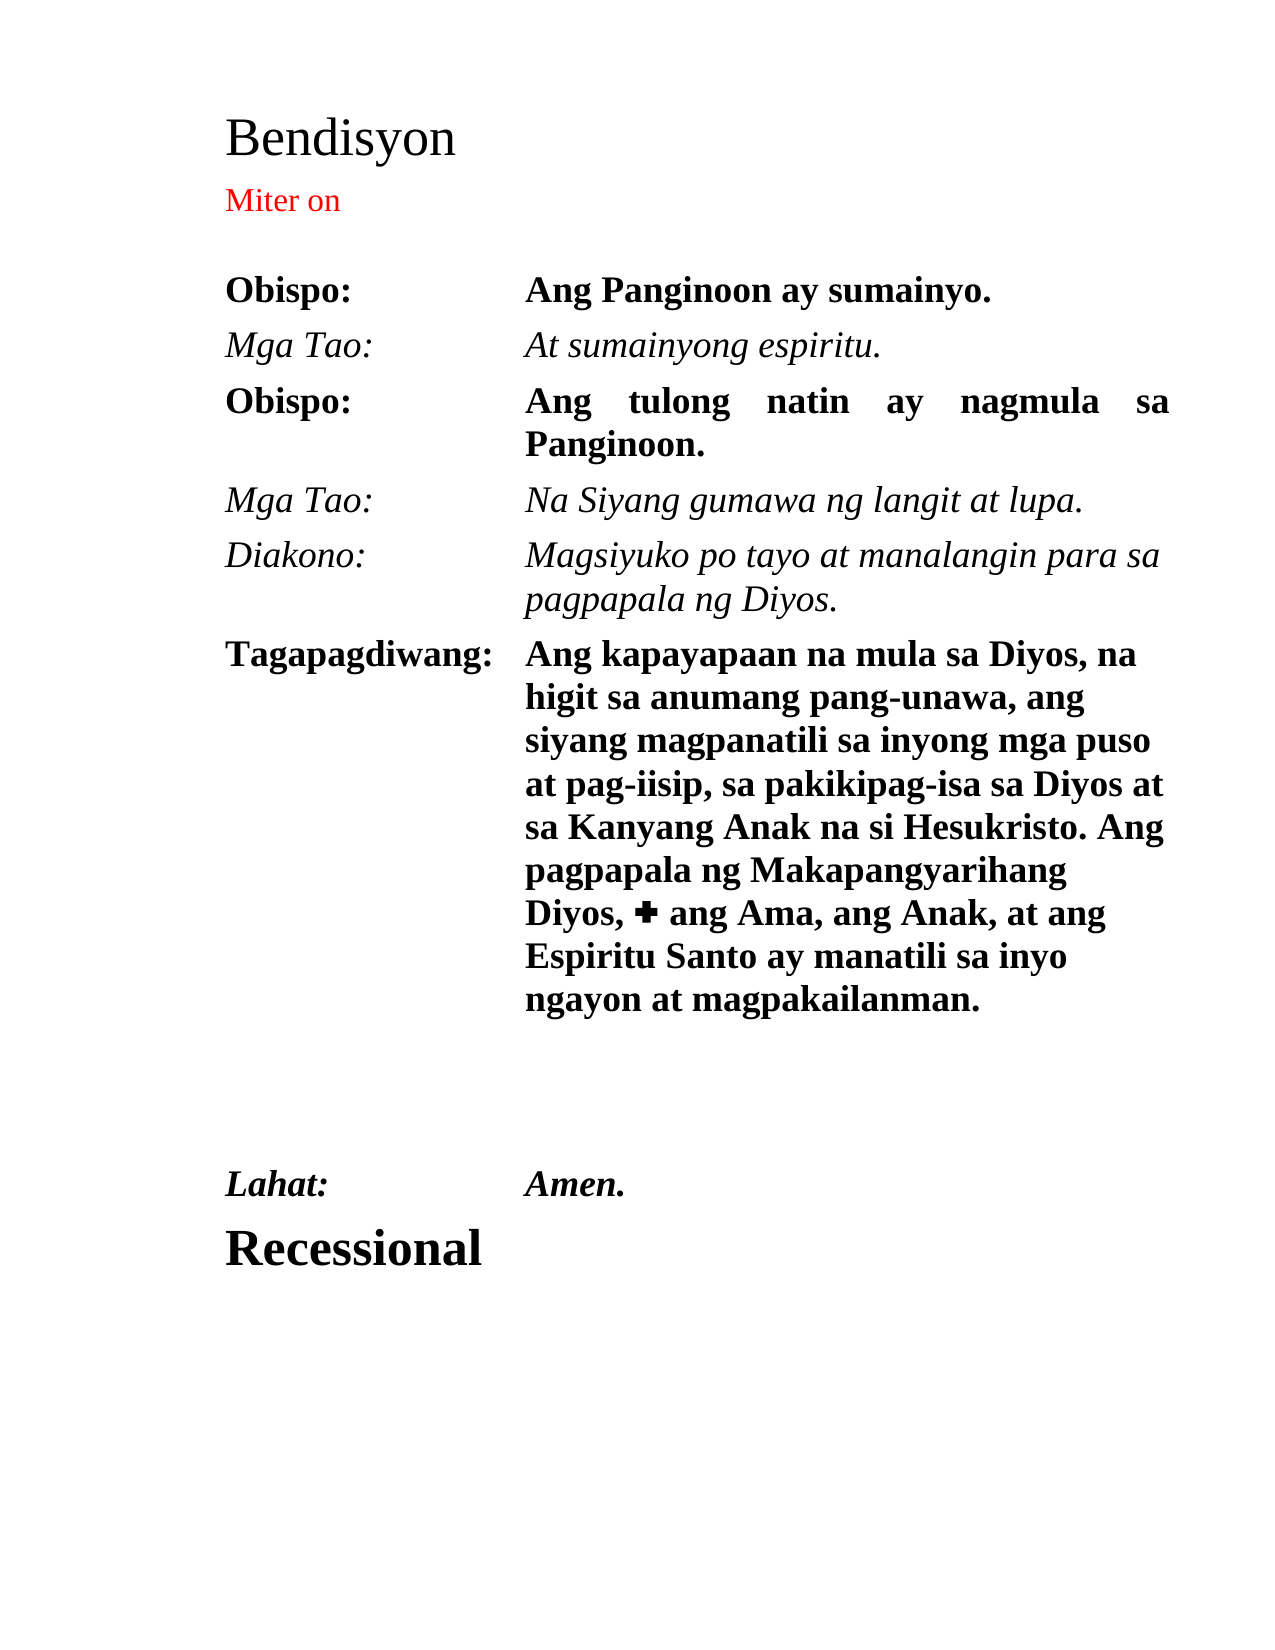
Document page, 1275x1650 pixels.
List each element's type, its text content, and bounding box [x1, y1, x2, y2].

text Diakono: Magsiyuko po tayo at manalangin para sa pagpapala ng Diyos. [225, 533, 1170, 619]
text Tagapagdiwang: Ang kapayapaan na mula sa Diyos, na higit sa anumang pang-unawa, ang siyang magpanatili sa inyong mga puso at pag-iisip, sa pakikipag-isa sa Diyos at sa Kanyang Anak na si Hesukristo. Ang pagpapala ng Makapangyarihang Diyos, ang Ama, ang Anak, at ang Espiritu Santo ay manatili sa inyo ngayon at magpakailanman. [225, 632, 1170, 1020]
text Mga Tao: At sumainyong espiritu. [225, 323, 1170, 366]
text Bendisyon [225, 105, 1170, 167]
text Mga Tao: Na Siyang gumawa ng langit at lupa. [225, 477, 1170, 520]
text Obispo: Ang tulong natin ay nagmula sa Panginoon. [225, 378, 1170, 465]
text Miter on [225, 180, 1170, 218]
text Lahat: Amen. [225, 1161, 1170, 1204]
text Obispo: Ang Panginoon ay sumainyo. [225, 267, 1170, 310]
text Recessional [225, 1217, 1170, 1276]
